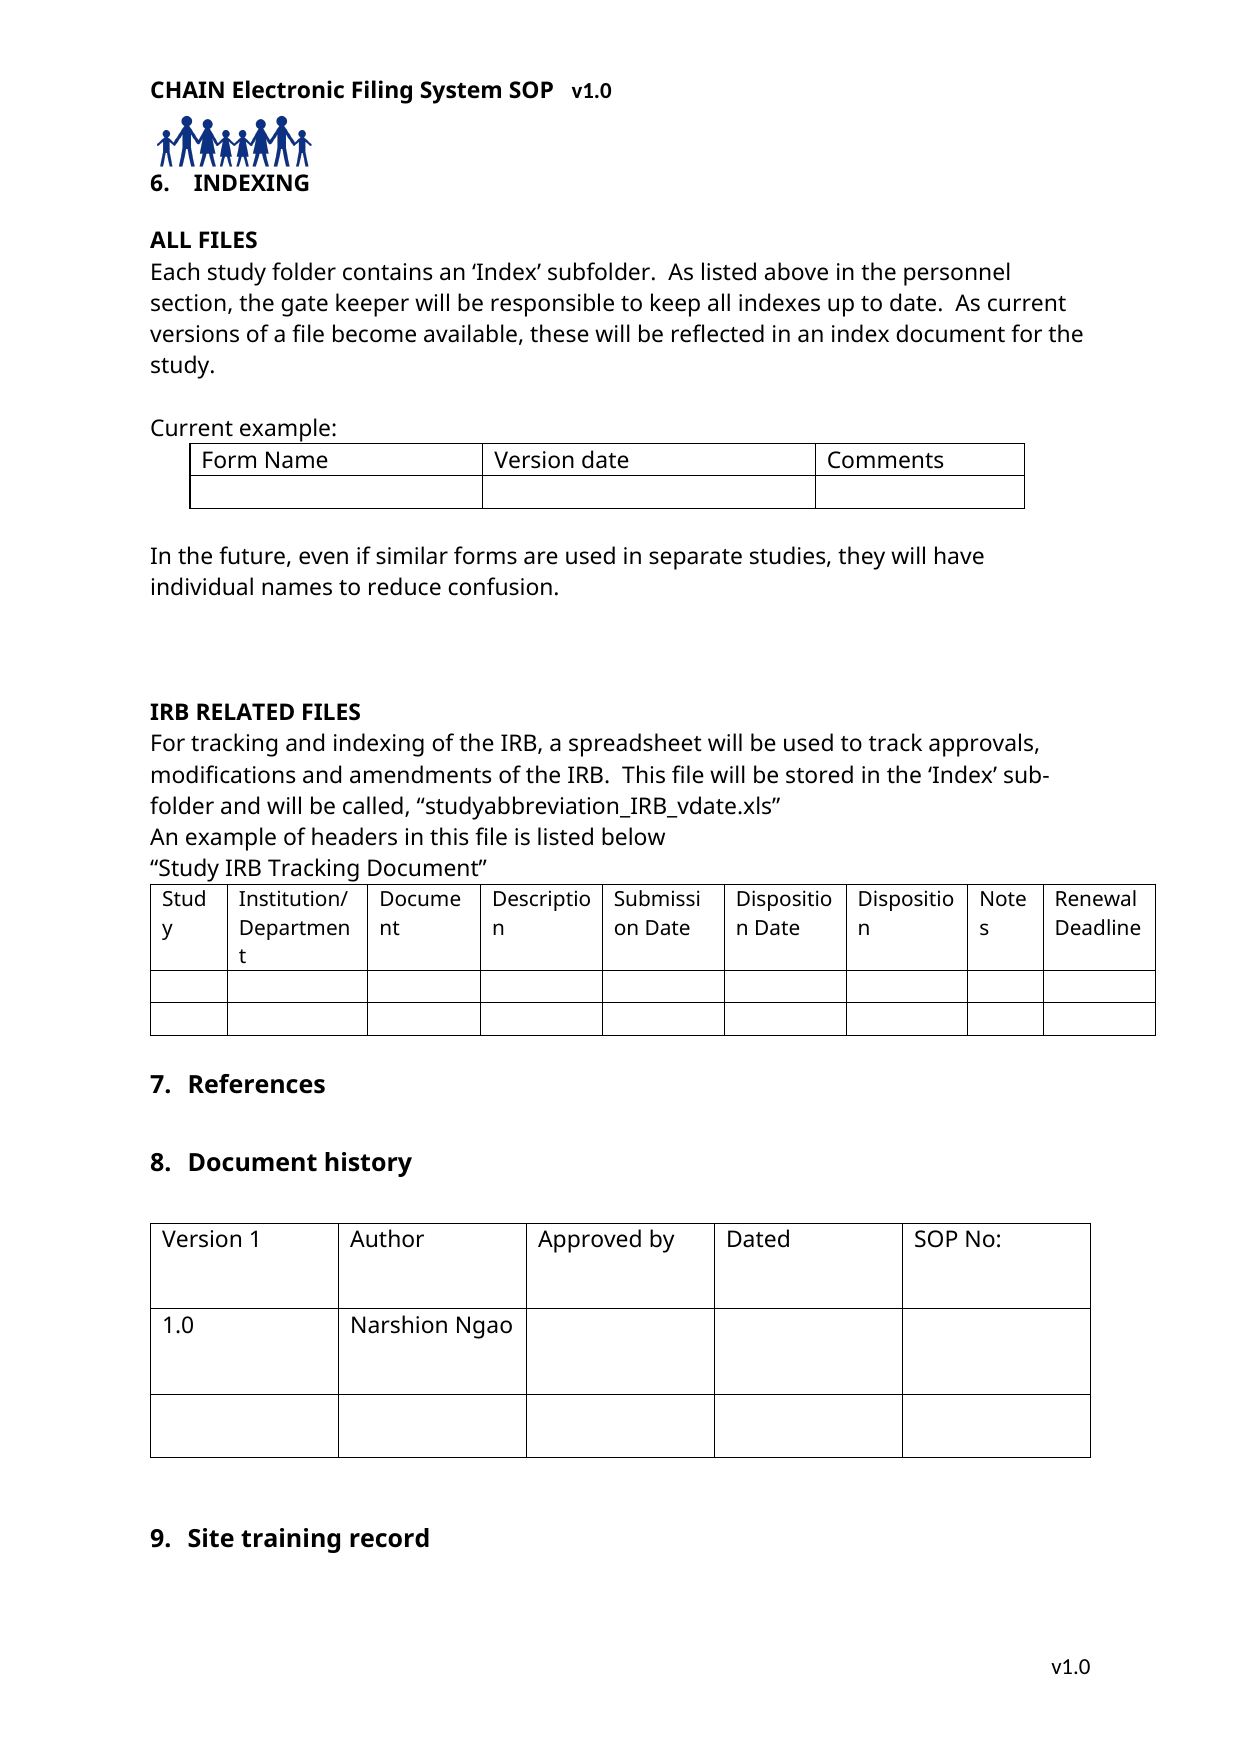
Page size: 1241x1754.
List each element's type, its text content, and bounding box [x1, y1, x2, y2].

table_cell [968, 971, 1043, 1002]
table_header Submission Date [603, 885, 724, 970]
table_cell [725, 1003, 846, 1034]
table_cell [968, 1003, 1043, 1034]
table_header Disposition [847, 885, 967, 970]
table_cell [903, 1309, 1090, 1394]
list Document history [150, 1144, 1090, 1179]
text “Study IRB Tracking Document” [150, 852, 1090, 883]
table_cell [603, 971, 724, 1002]
table_cell [481, 1003, 602, 1034]
table_header Document [368, 885, 480, 970]
table_cell [228, 1003, 367, 1034]
table_cell [368, 1003, 480, 1034]
table_cell [191, 476, 482, 507]
table_cell [228, 971, 367, 1002]
table_cell [903, 1395, 1090, 1457]
table_header Form Name [191, 444, 482, 475]
text For tracking and indexing of the IRB, a spreadsheet will be used to track approvals, modifications and amendments of the IRB. This file will be stored in the ‘Index’ sub-folder and will be called, “studyabbreviation_IRB_vdate.xls” [150, 727, 1090, 821]
text In the future, even if similar forms are used in separate studies, they will have individual names to reduce confusion. [150, 540, 1090, 602]
text IRB RELATED FILES [150, 696, 1090, 727]
table_cell [847, 1003, 967, 1034]
table_cell [527, 1309, 714, 1394]
table_cell [715, 1309, 902, 1394]
table_cell [816, 476, 1024, 507]
table_cell [151, 1395, 338, 1457]
text ALL FILES [150, 224, 1090, 255]
table_header Renewal Deadline [1044, 885, 1155, 970]
table_cell [1044, 1003, 1155, 1034]
table_header Dated [715, 1224, 902, 1308]
table_header Approved by [527, 1224, 714, 1308]
table_cell [603, 1003, 724, 1034]
table_cell [368, 971, 480, 1002]
text Current example: [150, 412, 1090, 443]
table_cell [151, 1003, 227, 1034]
table_header Disposition Date [725, 885, 846, 970]
table_header Author [339, 1224, 526, 1308]
table_cell Narshion Ngao [339, 1309, 526, 1394]
table_header Comments [816, 444, 1024, 475]
list References [150, 1067, 1090, 1101]
table_header Study [151, 885, 227, 970]
list Site training record [150, 1521, 1090, 1555]
table_cell [715, 1395, 902, 1457]
table_cell [339, 1395, 526, 1457]
table_cell [151, 971, 227, 1002]
table_header Version date [483, 444, 815, 475]
table_header Notes [968, 885, 1043, 970]
table_header Version 1 [151, 1224, 338, 1308]
table_cell [527, 1395, 714, 1457]
table_header Institution/ Department [228, 885, 367, 970]
table_cell [725, 971, 846, 1002]
table_cell [481, 971, 602, 1002]
text Each study folder contains an ‘Index’ subfolder. As listed above in the personnel section, the gate keeper will be responsible to keep all indexes up to date. As current versions of a file become available, these will be reflected in an index document for the study. [150, 255, 1090, 380]
list INDEXING [150, 167, 1090, 199]
text An example of headers in this file is listed below [150, 821, 1090, 852]
table_cell [847, 971, 967, 1002]
table_cell [483, 476, 815, 507]
table_cell 1.0 [151, 1309, 338, 1394]
table_header Description [481, 885, 602, 970]
table_header SOP No: [903, 1224, 1090, 1308]
table_cell [1044, 971, 1155, 1002]
